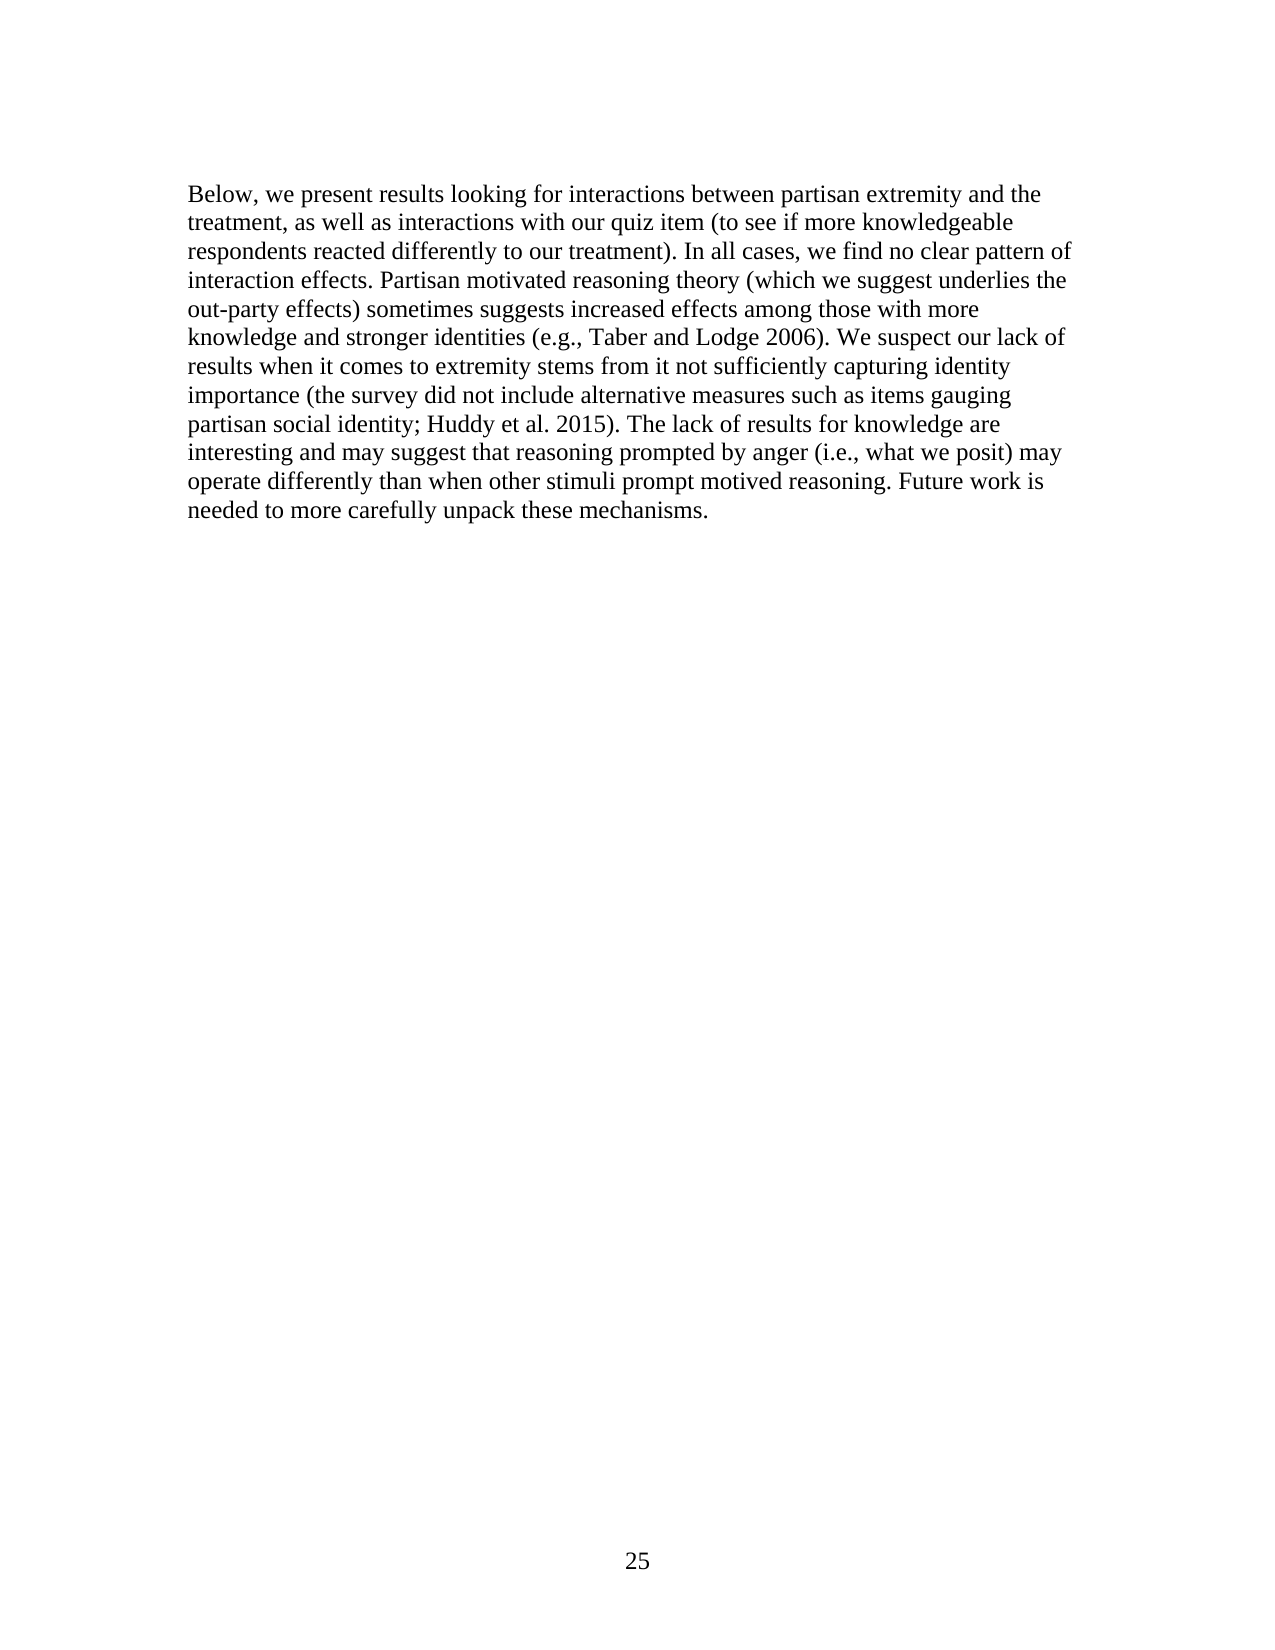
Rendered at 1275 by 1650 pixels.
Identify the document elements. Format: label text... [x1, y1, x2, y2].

text Below, we present results looking for interactions between partisan extremity and the treatment, as well as interactions with our quiz item (to see if more knowledgeable respondents reacted differently to our treatment). In all cases, we find no clear pattern of interaction effects. Partisan motivated reasoning theory (which we suggest underlies the out-party effects) sometimes suggests increased effects among those with more knowledge and stronger identities (e.g., Taber and Lodge 2006). We suspect our lack of results when it comes to extremity stems from it not sufficiently capturing identity importance (the survey did not include alternative measures such as items gauging partisan social identity; Huddy et al. 2015). The lack of results for knowledge are interesting and may suggest that reasoning prompted by anger (i.e., what we posit) may operate differently than when other stimuli prompt motived reasoning. Future work is needed to more carefully unpack these mechanisms. [187, 179, 1087, 524]
